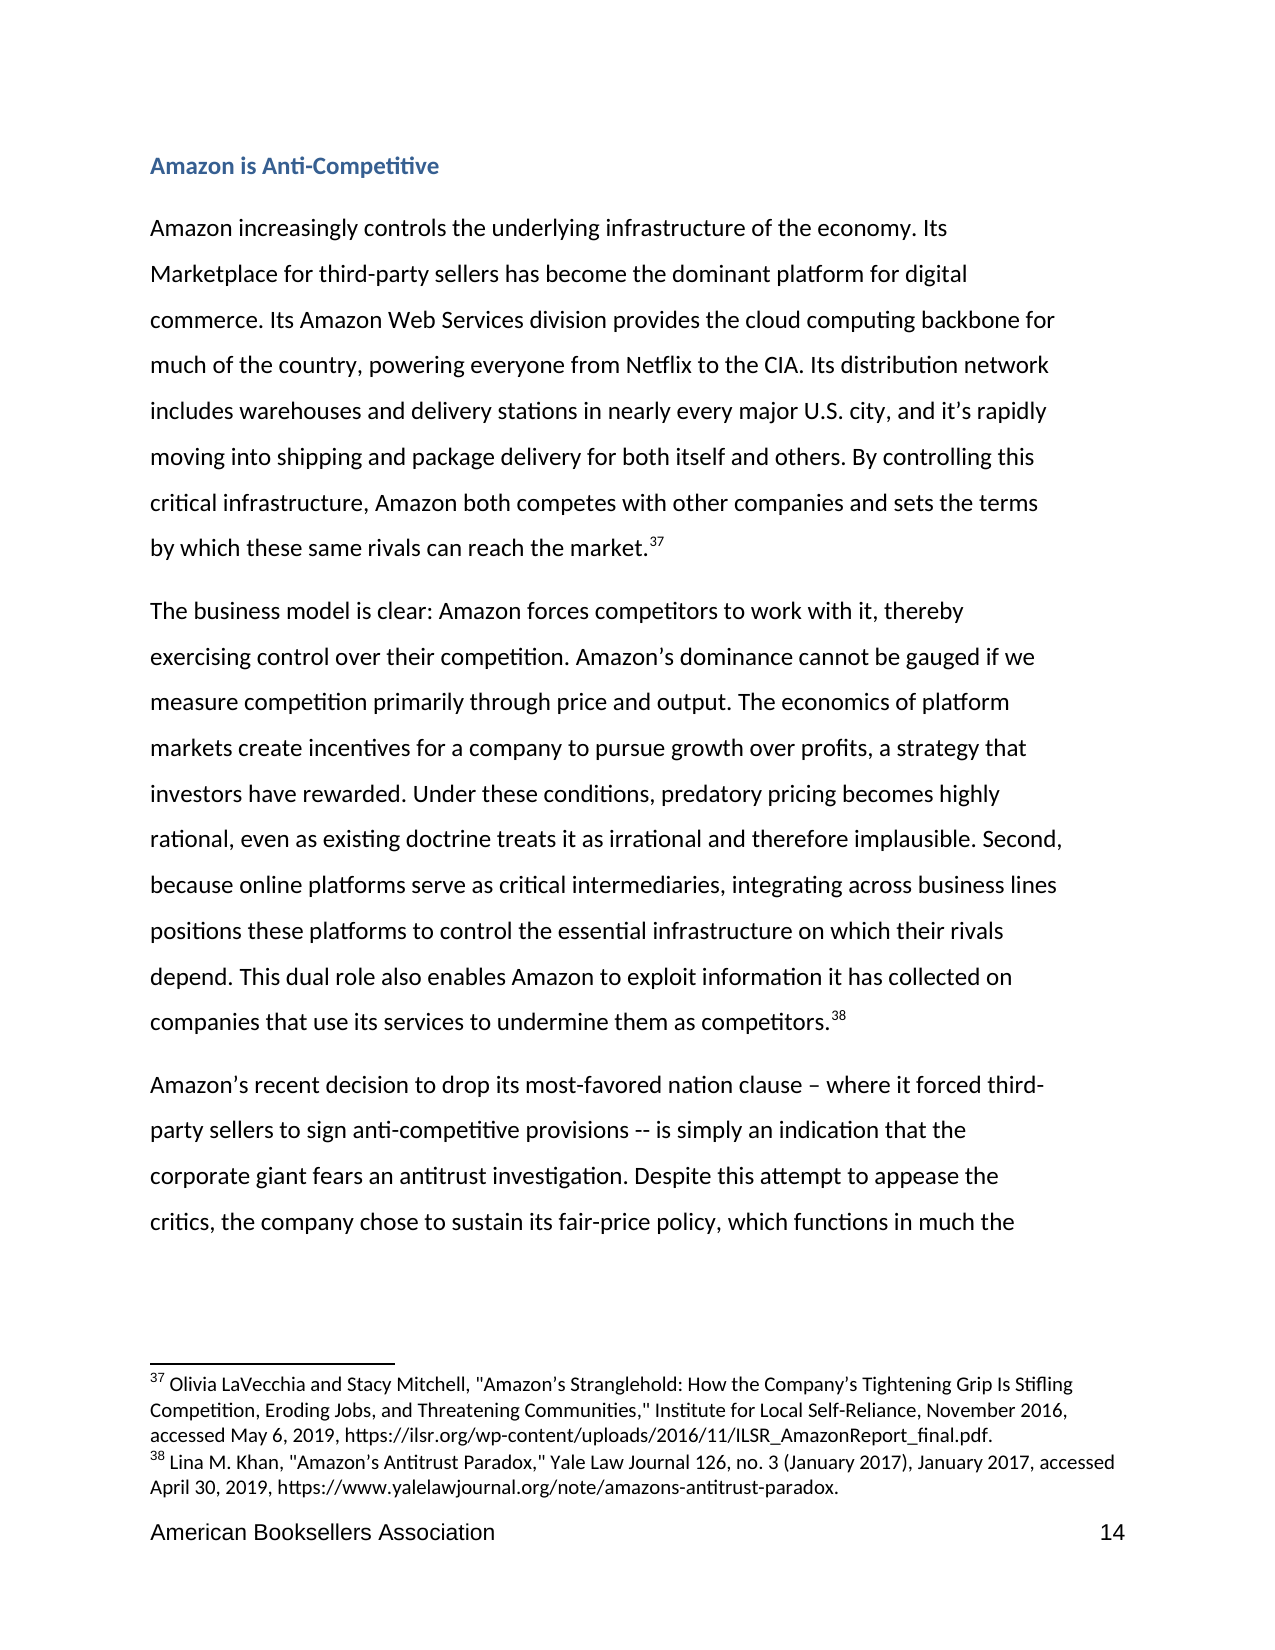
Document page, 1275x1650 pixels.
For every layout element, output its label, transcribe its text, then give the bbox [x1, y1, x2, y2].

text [150, 1069, 1069, 1282]
text Amazon is Anti-Competitive [150, 150, 1069, 181]
text Amazon increasingly controls the underlying infrastructure of the economy. Its Marketplace for third-party sellers has become the dominant platform for digital commerce. Its Amazon Web Services division provides the cloud computing backbone for much of the country, powering everyone from Netflix to the CIA. Its distribution network includes warehouses and delivery stations in nearly every major U.S. city, and it’s rapidly moving into shipping and package delivery for both itself and others. By controlling this critical infrastructure, Amazon both competes with other companies and sets the terms by which these same rivals can reach the market. [150, 212, 1069, 563]
text The business model is clear: Amazon forces competitors to work with it, thereby exercising control over their competition. Amazon’s dominance cannot be gauged if we measure competition primarily through price and output. The economics of platform markets create incentives for a company to pursue growth over profits, a strategy that investors have rewarded. Under these conditions, predatory pricing becomes highly rational, even as existing doctrine treats it as irrational and therefore implausible. Second, because online platforms serve as critical intermediaries, integrating across business lines positions these platforms to control the essential infrastructure on which their rivals depend. This dual role also enables Amazon to exploit information it has collected on companies that use its services to undermine them as competitors. [150, 595, 1069, 1037]
